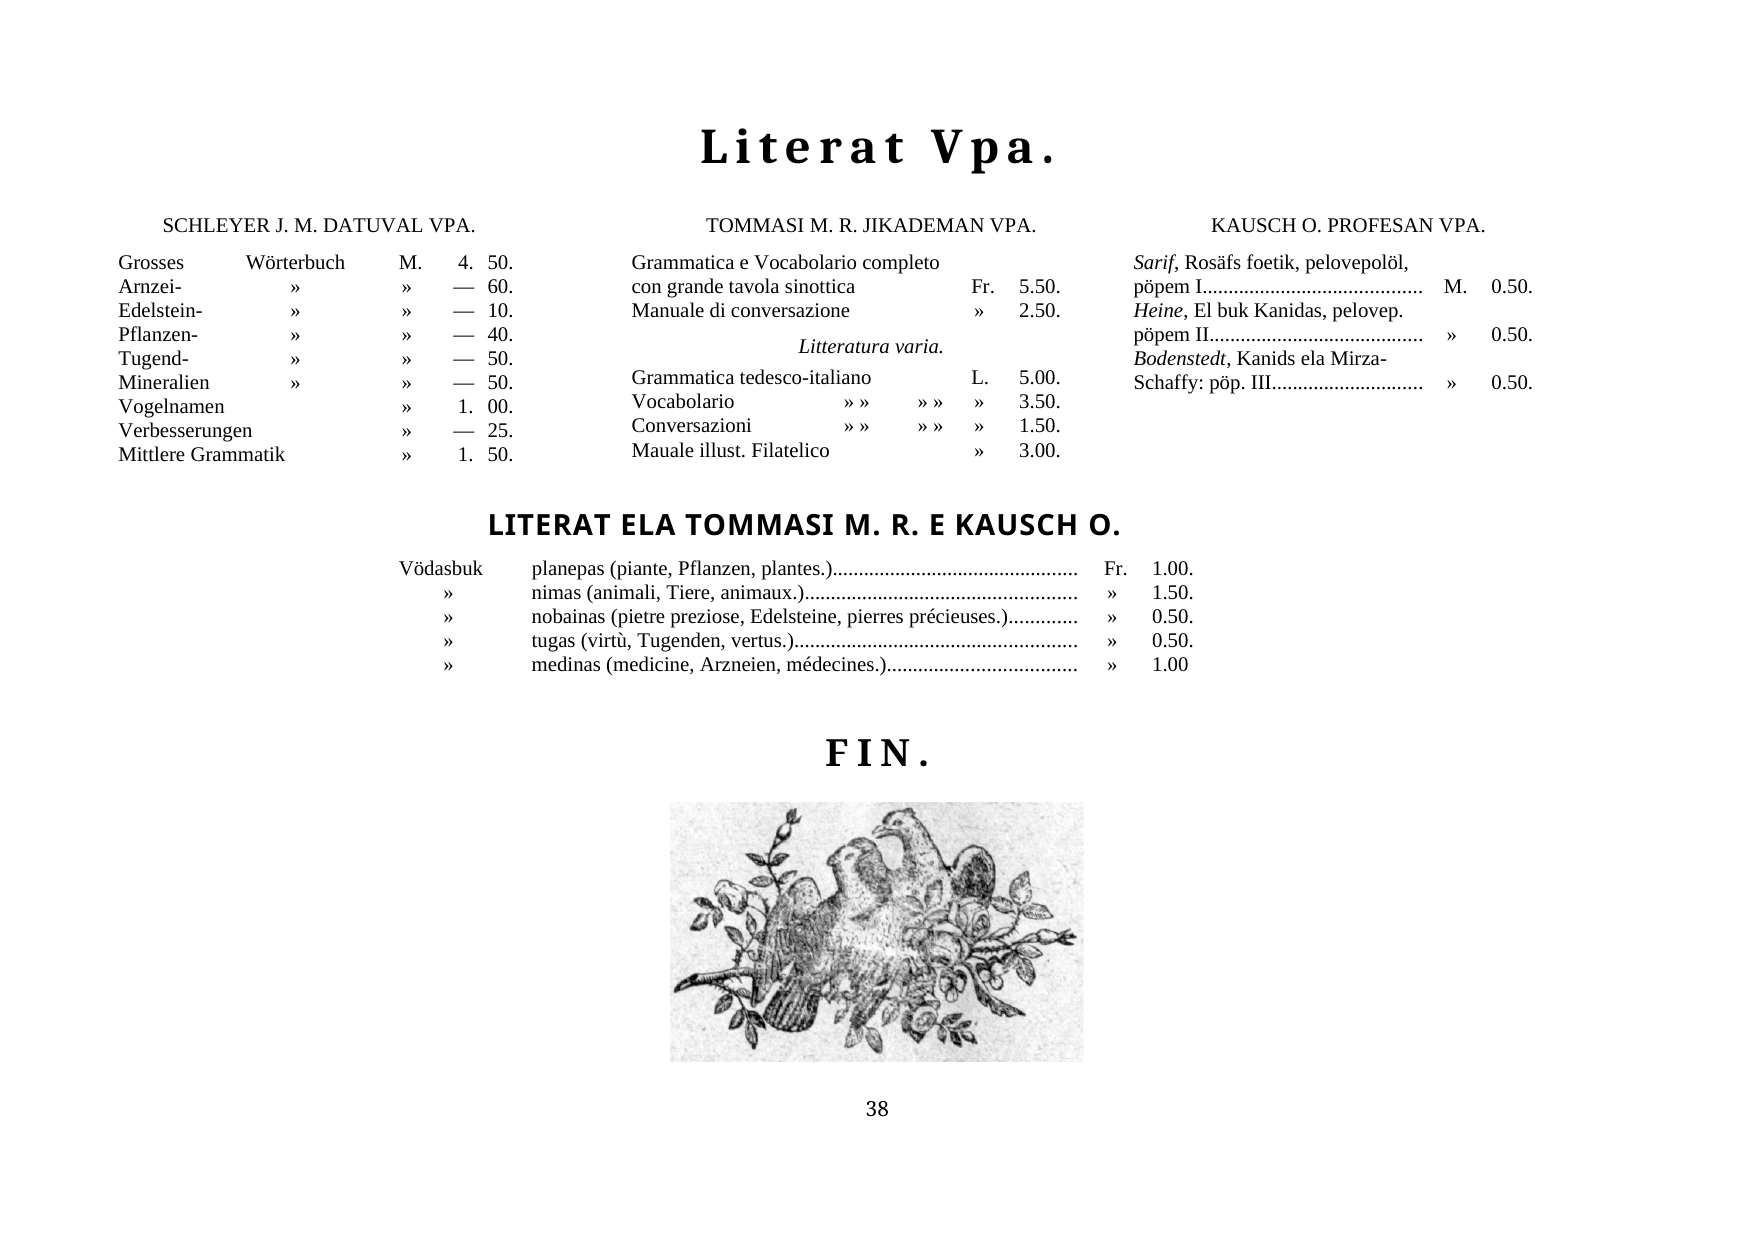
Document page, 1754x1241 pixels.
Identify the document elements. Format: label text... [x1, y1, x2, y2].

text Literat Vpa. [118, 118, 1636, 176]
picture [670, 802, 1084, 1062]
text FIN. [118, 726, 1636, 777]
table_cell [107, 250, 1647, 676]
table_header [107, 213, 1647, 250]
